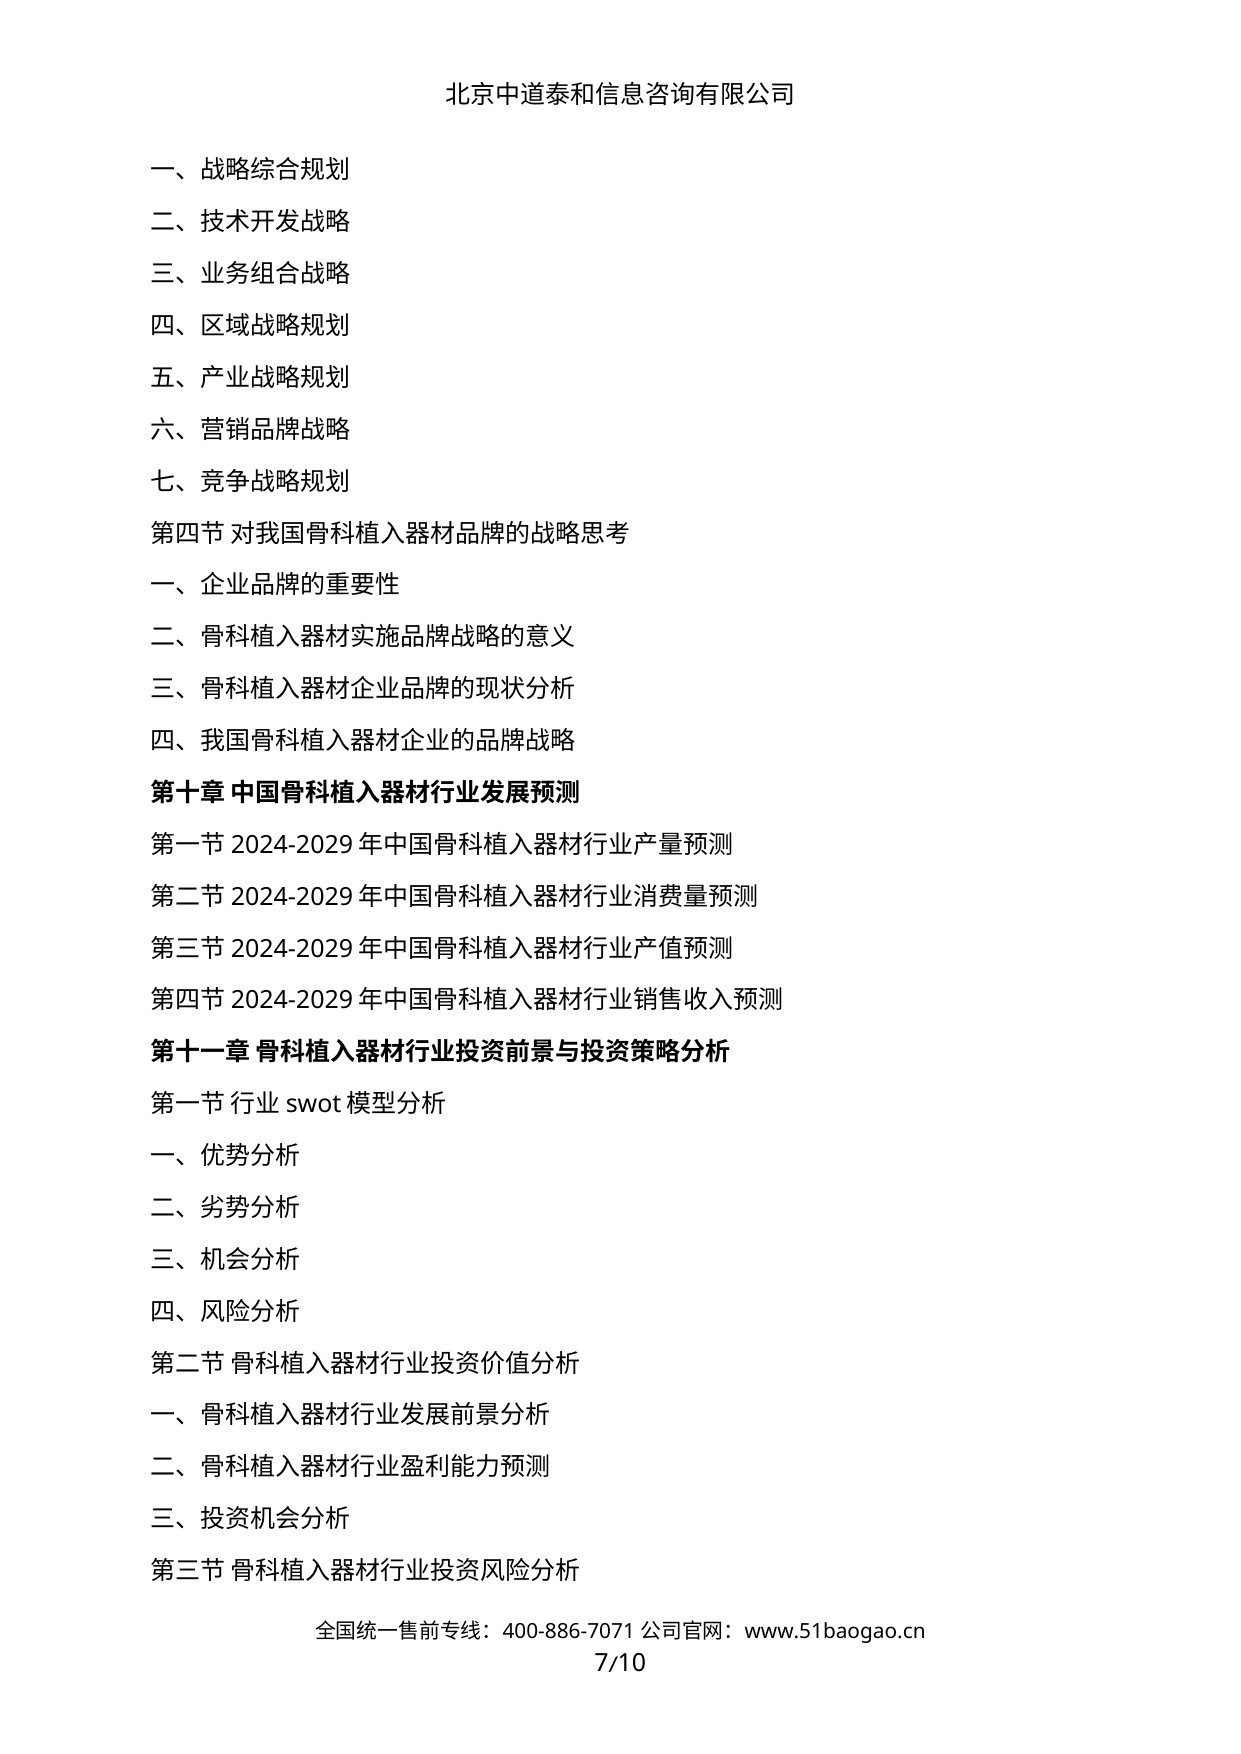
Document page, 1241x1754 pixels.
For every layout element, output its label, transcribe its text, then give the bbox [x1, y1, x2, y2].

text 二、技术开发战略 [150, 202, 1090, 238]
text 二、骨科植入器材行业盈利能力预测 [150, 1447, 1090, 1483]
text 第二节 骨科植入器材行业投资价值分析 [150, 1343, 1090, 1379]
text 一、战略综合规划 [150, 150, 1090, 186]
text 六、营销品牌战略 [150, 409, 1090, 446]
text 第十章 中国骨科植入器材行业发展预测 [150, 772, 1090, 809]
text 一、企业品牌的重要性 [150, 565, 1090, 601]
text 二、骨科植入器材实施品牌战略的意义 [150, 617, 1090, 653]
text 三、业务组合战略 [150, 254, 1090, 290]
text 五、产业战略规划 [150, 357, 1090, 394]
text 三、骨科植入器材企业品牌的现状分析 [150, 669, 1090, 705]
text 四、区域战略规划 [150, 306, 1090, 342]
text 四、我国骨科植入器材企业的品牌战略 [150, 721, 1090, 757]
text 第一节 行业swot模型分析 [150, 1084, 1090, 1120]
text 三、投资机会分析 [150, 1499, 1090, 1535]
text 四、风险分析 [150, 1291, 1090, 1327]
text 第三节 2024-2029年中国骨科植入器材行业产值预测 [150, 928, 1090, 964]
text 一、优势分析 [150, 1136, 1090, 1172]
text 一、骨科植入器材行业发展前景分析 [150, 1395, 1090, 1431]
text 三、机会分析 [150, 1239, 1090, 1276]
text 第四节 2024-2029年中国骨科植入器材行业销售收入预测 [150, 980, 1090, 1016]
text 第三节 骨科植入器材行业投资风险分析 [150, 1551, 1090, 1587]
text 第四节 对我国骨科植入器材品牌的战略思考 [150, 513, 1090, 549]
text 第二节 2024-2029年中国骨科植入器材行业消费量预测 [150, 876, 1090, 912]
text 七、竞争战略规划 [150, 461, 1090, 497]
text 第一节 2024-2029年中国骨科植入器材行业产量预测 [150, 824, 1090, 861]
text 第十一章 骨科植入器材行业投资前景与投资策略分析 [150, 1032, 1090, 1068]
text 二、劣势分析 [150, 1187, 1090, 1224]
